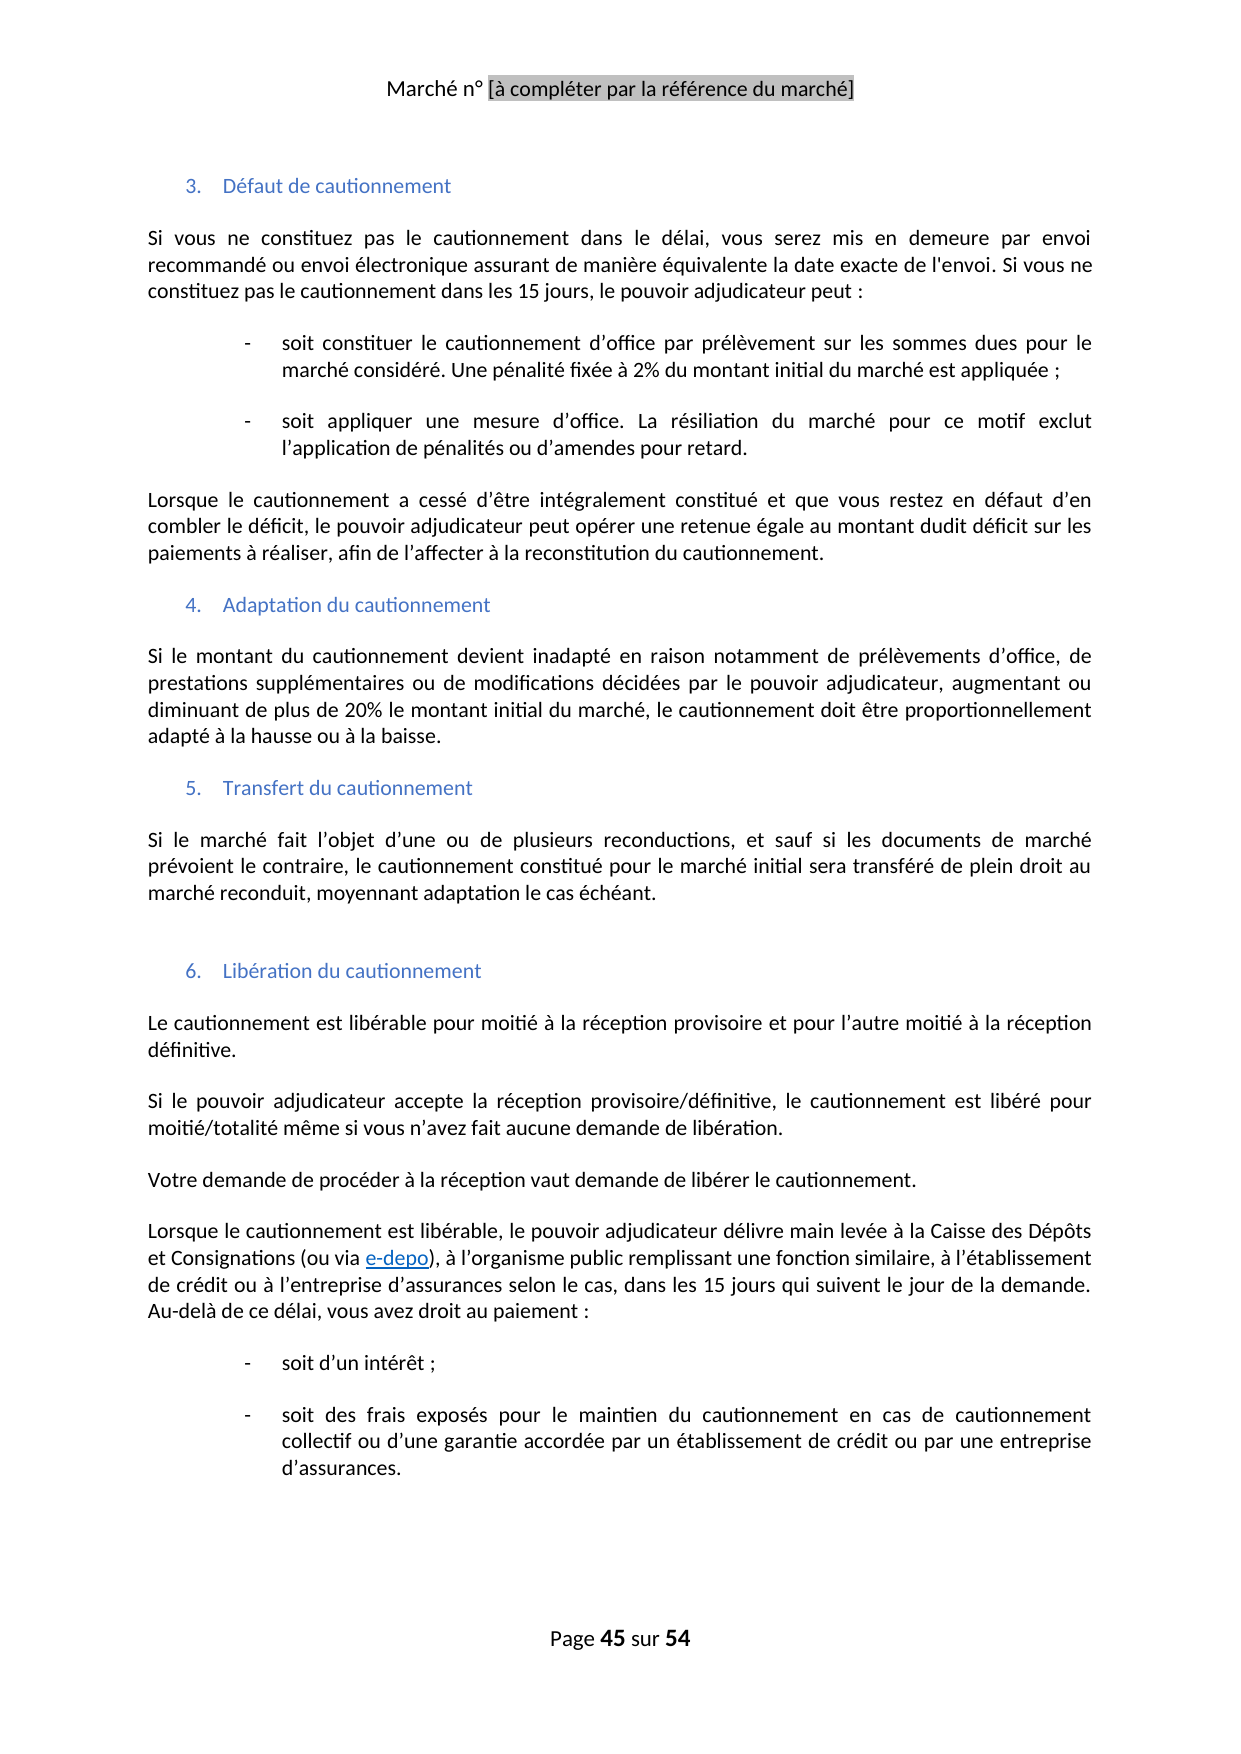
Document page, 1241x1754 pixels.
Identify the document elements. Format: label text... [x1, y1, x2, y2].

text Votre demande de procéder à la réception vaut demande de libérer le cautionnement. [148, 1166, 1093, 1193]
list soit des frais exposés pour le maintien du cautionnement en cas de cautionnement collectif ou d’une garantie accordée par un établissement de crédit ou par une entreprise d’assurances. [244, 1401, 1093, 1481]
list Libération du cautionnement [185, 958, 1093, 984]
list soit constituer le cautionnement d’office par prélèvement sur les sommes dues pour le marché considéré. Une pénalité fixée à 2% du montant initial du marché est appliquée ; [244, 329, 1093, 383]
text Si vous ne constituez pas le cautionnement dans le délai, vous serez mis en demeure par envoi recommandé ou envoi électronique assurant de manière équivalente la date exacte de l'envoi. Si vous ne constituez pas le cautionnement dans les 15 jours, le pouvoir adjudicateur peut : [148, 224, 1093, 304]
list soit d’un intérêt ; [244, 1349, 1093, 1376]
list soit appliquer une mesure d’office. La résiliation du marché pour ce motif exclut l’application de pénalités ou d’amendes pour retard. [244, 408, 1093, 461]
list Adaptation du cautionnement [185, 591, 1093, 618]
list Transfert du cautionnement [185, 774, 1093, 801]
list Défaut de cautionnement [185, 173, 1093, 199]
text Si le pouvoir adjudicateur accepte la réception provisoire/définitive, le cautionnement est libéré pour moitié/totalité même si vous n’avez fait aucune demande de libération. [148, 1088, 1093, 1141]
text Lorsque le cautionnement a cessé d’être intégralement constitué et que vous restez en défaut d’en combler le déficit, le pouvoir adjudicateur peut opérer une retenue égale au montant dudit déficit sur les paiements à réaliser, afin de l’affecter à la reconstitution du cautionnement. [148, 486, 1093, 566]
text Si le marché fait l’objet d’une ou de plusieurs reconductions, et sauf si les documents de marché prévoient le contraire, le cautionnement constitué pour le marché initial sera transféré de plein droit au marché reconduit, moyennant adaptation le cas échéant. [148, 826, 1093, 906]
text Lorsque le cautionnement est libérable, le pouvoir adjudicateur délivre main levée à la Caisse des Dépôts et Consignations (ou via e-depo), à l’organisme public remplissant une fonction similaire, à l’établissement de crédit ou à l’entreprise d’assurances selon le cas, dans les 15 jours qui suivent le jour de la demande. Au-delà de ce délai, vous avez droit au paiement : [148, 1218, 1093, 1324]
text Le cautionnement est libérable pour moitié à la réception provisoire et pour l’autre moitié à la réception définitive. [148, 1009, 1093, 1063]
text Si le montant du cautionnement devient inadapté en raison notamment de prélèvements d’office, de prestations supplémentaires ou de modifications décidées par le pouvoir adjudicateur, augmentant ou diminuant de plus de 20% le montant initial du marché, le cautionnement doit être proportionnellement adapté à la hausse ou à la baisse. [148, 643, 1093, 749]
